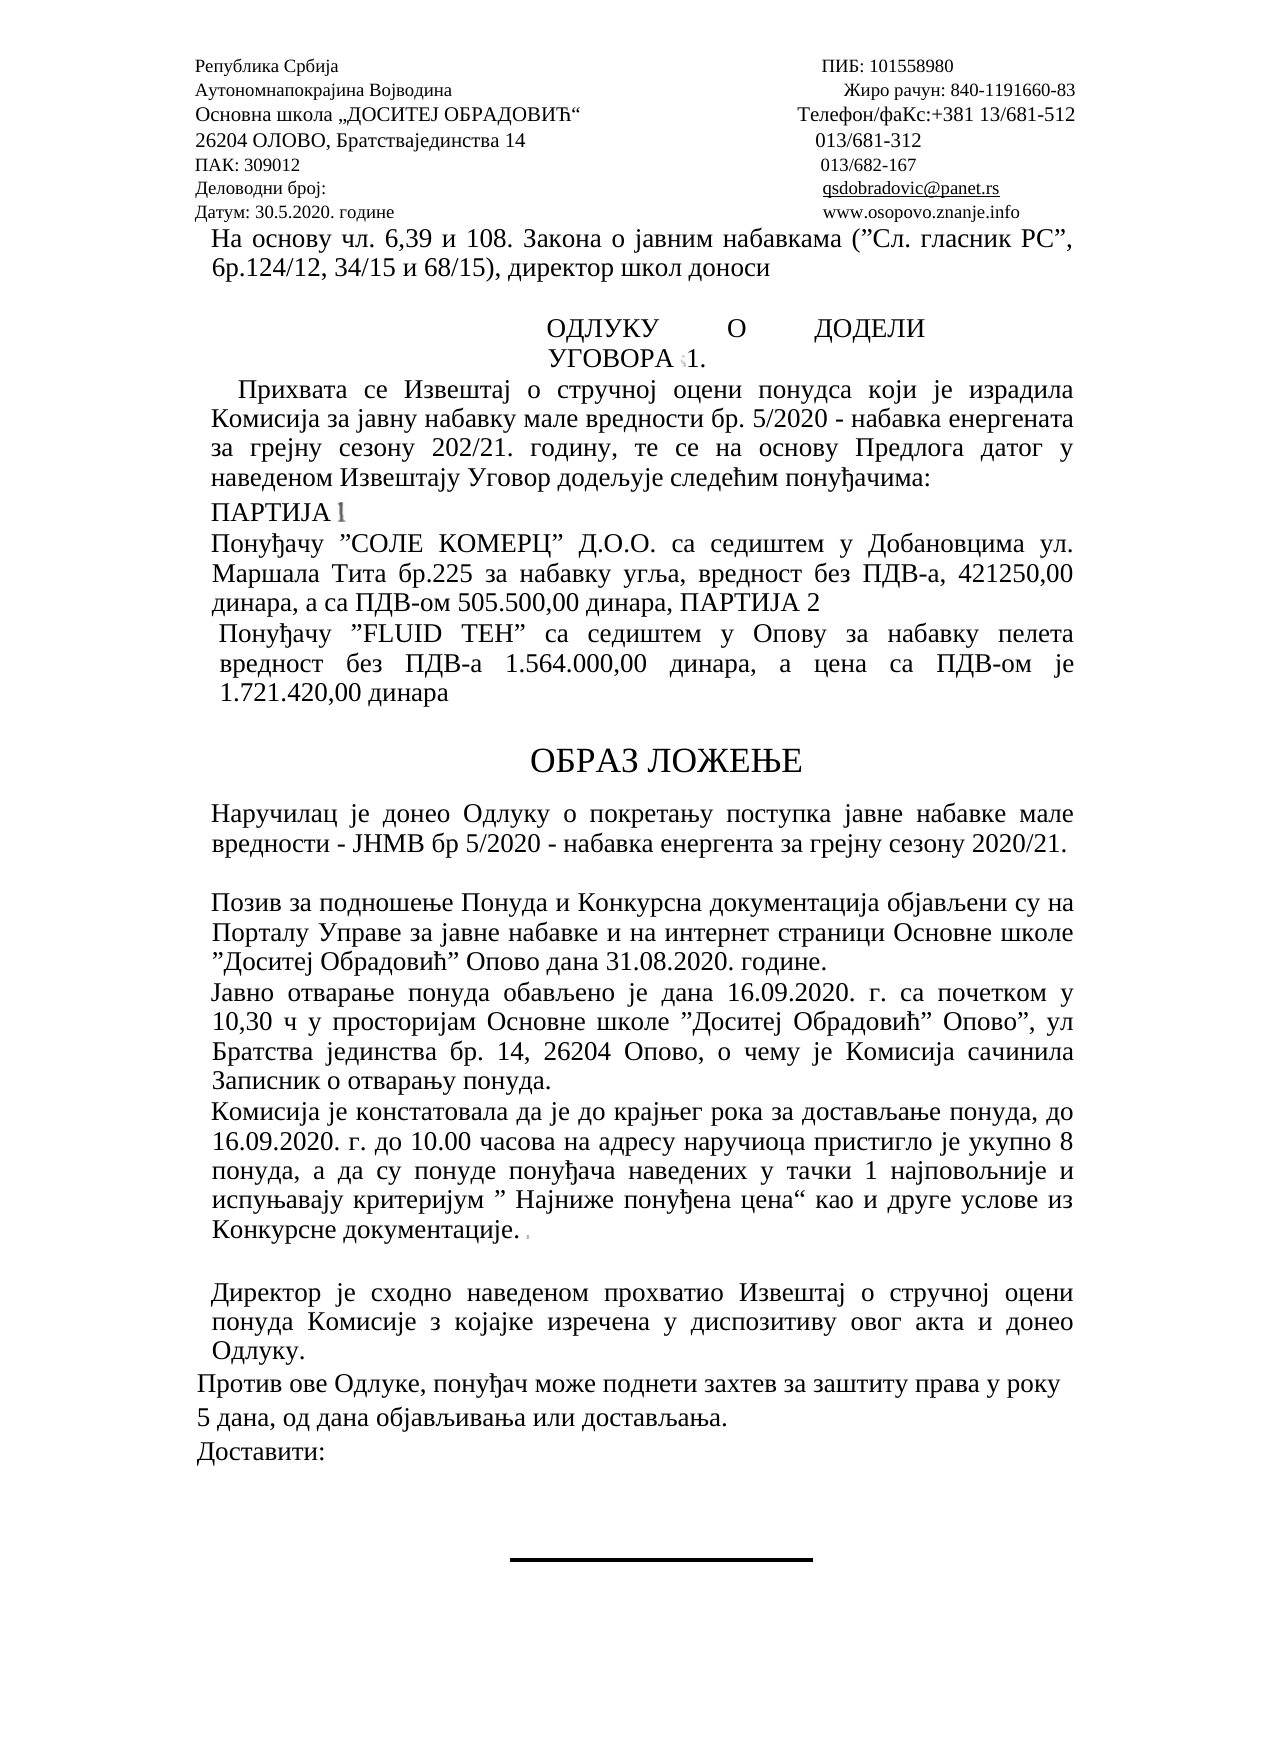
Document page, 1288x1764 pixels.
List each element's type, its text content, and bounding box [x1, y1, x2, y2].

text Наручилац је донео Одлуку о покретању поступка јавне набавке мале вредности - ЈНМВ бр 5/2020 - набавка енергента за грејну сезону 2020/21. [211, 799, 1075, 858]
text Директор је сходно наведеном прохватио Извештај о стручној оцени понуда Комисије з којајке изречена у диспозитиву овог акта и донео Одлуку. [211, 1278, 1075, 1366]
subtitle ОБРАЗ ЛОЖЕЊЕ [257, 739, 1075, 780]
text Јавно отварање понуда обављено је дана 16.09.2020. г. са почетком у 10,30 ч у просторијам Основне школе ”Доситеј Обрадовић” Опово”, ул Братства јединства бр. 14, 26204 Опово, о чему је Комисија сачинила Записник о отварању понуда. [211, 978, 1075, 1095]
text ПАРТИЈА [211, 498, 1075, 527]
picture [680, 355, 686, 367]
text Аутономнапокрајина Војводина Жиро рачун: 840-1191660-83 [194, 78, 1075, 100]
text 26204 ОЛОВО, Братствајединства 14 013/681-312 [195, 128, 1075, 152]
text Република Србија ПИБ: 101558980 [194, 55, 1075, 77]
text 5 дана, од дана објављивања или достављања. [197, 1401, 1075, 1432]
text Доставити: [197, 1434, 1075, 1466]
text Понуђачу ”СОЛЕ КОМЕРЦ” Д.О.О. са седиштем у Добановцима ул. Маршала Тита бр.225 за набавку угља, вредност без ПДВ-а, 421250,00 динара, а са ПДВ-ом 505.500,00 динара, ПАРТИЈА 2 [211, 529, 1075, 617]
text ПАК: 309012 013/682-167 [194, 154, 1075, 175]
text Деловодни број: qsdobradovic@panet.rs [195, 177, 1075, 199]
text Понуђачу ”FLUID ТЕН” са седиштем у Опову за набавку пелета вредност без ПДВ-а 1.564.000,00 динара, а цена са ПДВ-ом је 1.721.420,00 динара [218, 619, 1075, 707]
text Датум: 30.5.2020. године www.osopovo.znanje.info [194, 201, 1075, 222]
text Против ове Одлуке, понуђач може поднети захтев за заштиту права у року [197, 1367, 1075, 1399]
text ОДЛУКУ О ДОДЕЛИ УГОВОРА 1. [546, 314, 925, 373]
text Позив за подношење Понуда и Конкурсна документација објављени су на Порталу Управе за јавне набавке и на интернет страници Основне школе ”Доситеј Обрадовић” Опово дана 31.08.2020. године. [211, 888, 1075, 976]
text На основу чл. 6,39 и 108. Закона о јавним набавкама (”Сл. гласник РС”, 6p.124/12, 34/15 и 68/15), директор школ доноси [211, 224, 1075, 283]
picture [337, 502, 346, 522]
text Основна школа „ДОСИТЕЈ ОБРАДОВИЋ“ Телефон/фаКс:+381 13/681-512 [195, 102, 1075, 126]
text Комисија је констатовала да је до крајњег рока за достављање понуда, до 16.09.2020. г. до 10.00 часова на адресу наручиоца пристигло је укупно 8 понуда, а да су понуде понуђача наведених у тачки 1 најповољније и испуњавају критеријум ” Најниже понуђена цена“ као и друге услове из Конкурсне документације. [211, 1097, 1075, 1244]
text Прихвата се Извештај о стручној оцени понудса који је израдила Комисија за јавну набавку мале вредности бр. 5/2020 - набавка енергената за грејну сезону 202/21. годину, те се на основу Предлога датог у наведеном Извештају Уговор додељује следећим понуђачима: [211, 375, 1075, 492]
